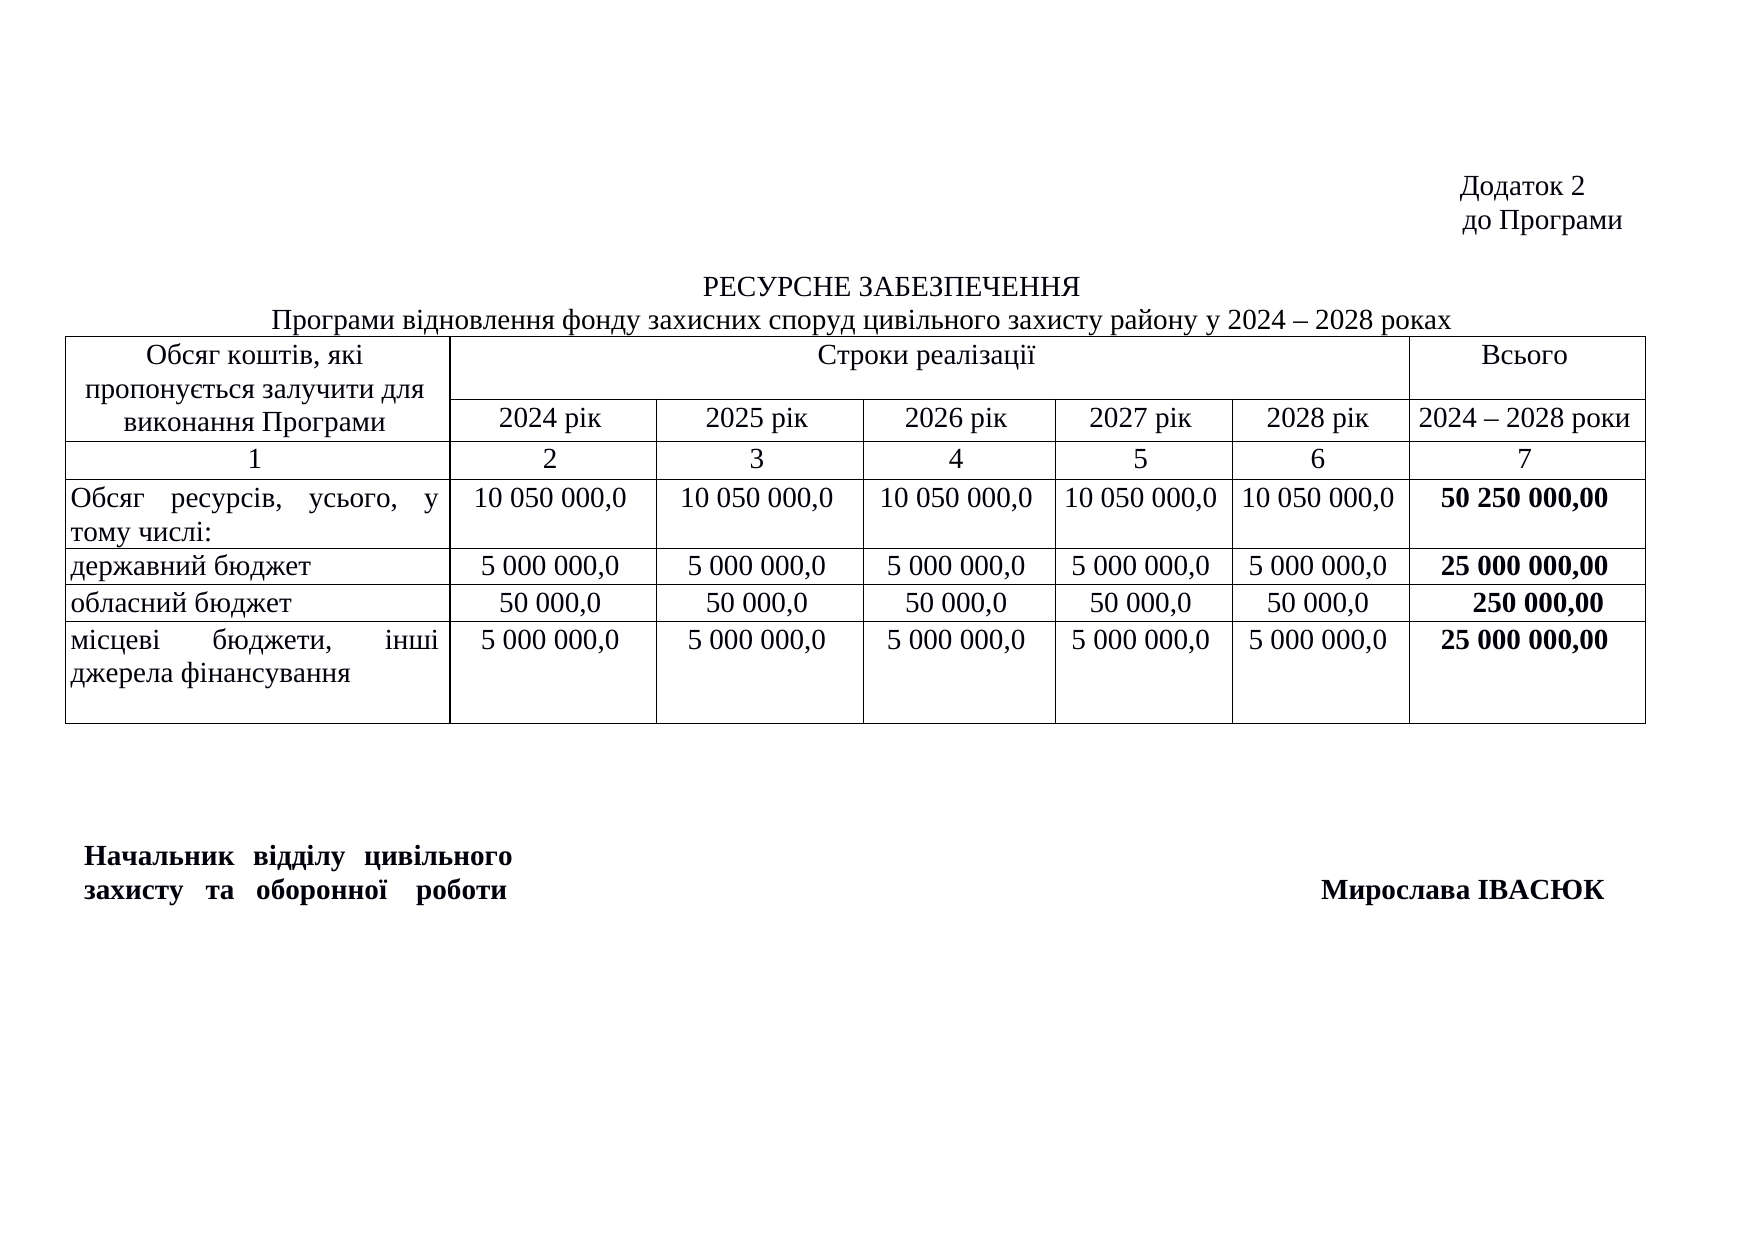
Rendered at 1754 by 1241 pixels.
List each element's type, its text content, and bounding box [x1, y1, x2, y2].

table_cell 5 000 000,0 [451, 549, 656, 584]
table_cell 2024 рік [451, 400, 656, 441]
table_cell 5 000 000,0 [864, 549, 1055, 584]
text Додаток 2 [103, 168, 1680, 202]
table_header Мирослава ІВАСЮК [516, 839, 1641, 906]
table_cell 2025 рік [657, 400, 863, 441]
table_cell 5 000 000,0 [864, 622, 1055, 722]
table_cell 2028 рік [1233, 400, 1409, 441]
table_cell 5 000 000,0 [1056, 549, 1232, 584]
text РЕСУРСНЕ ЗАБЕЗПЕЧЕННЯ [103, 269, 1680, 303]
table_cell 2027 рік [1056, 400, 1232, 441]
table_cell 50 000,0 [1056, 585, 1232, 621]
table_header Всього [1410, 337, 1645, 399]
text до Програми [103, 202, 1680, 236]
table_header Строки реалізації [451, 337, 1409, 399]
table_cell 2024 – 2028 роки [1410, 400, 1645, 441]
table_cell 5 000 000,0 [657, 622, 863, 722]
table_cell 50 000,0 [657, 585, 863, 621]
table_cell 10 050 000,0 [1056, 480, 1232, 547]
table_cell місцеві бюджети, інші джерела фінансування [66, 622, 449, 722]
table_cell 2026 рік [864, 400, 1055, 441]
table_cell 5 000 000,0 [451, 622, 656, 722]
table_cell 5 000 000,0 [1233, 549, 1409, 584]
table_cell 5 000 000,0 [1233, 622, 1409, 722]
table_cell 10 050 000,0 [1233, 480, 1409, 547]
table_cell 3 [657, 442, 863, 479]
table_cell 5 000 000,0 [1056, 622, 1232, 722]
table_header Начальник відділу цивільного захисту та оборонної роботи [81, 839, 516, 906]
table_cell 50 000,0 [1233, 585, 1409, 621]
table_cell 50 250 000,00 [1410, 480, 1645, 547]
table_cell 25 000 000,00 [1410, 549, 1645, 584]
table_cell 10 050 000,0 [864, 480, 1055, 547]
table_cell 7 [1410, 442, 1645, 479]
table_cell 25 000 000,00 [1410, 622, 1645, 722]
table_cell Обсяг ресурсів, усього, у тому числі: [66, 480, 449, 547]
table_cell 5 000 000,0 [657, 549, 863, 584]
table_cell 6 [1233, 442, 1409, 479]
table_cell 250 000,00 [1410, 585, 1645, 621]
table_cell 1 [66, 442, 449, 479]
text Програми відновлення фонду захисних споруд цивільного захисту району у 2024 – 2028 роках [103, 303, 1619, 336]
table_cell 10 050 000,0 [451, 480, 656, 547]
table_cell 4 [864, 442, 1055, 479]
table_cell державний бюджет [66, 549, 449, 584]
table_cell 10 050 000,0 [657, 480, 863, 547]
table_cell 50 000,0 [864, 585, 1055, 621]
table_cell обласний бюджет [66, 585, 449, 621]
table_header Обсяг коштів, які пропонується залучити для виконання Програми [66, 337, 449, 441]
table_cell 5 [1056, 442, 1232, 479]
table_cell 50 000,0 [451, 585, 656, 621]
table_cell 2 [451, 442, 656, 479]
